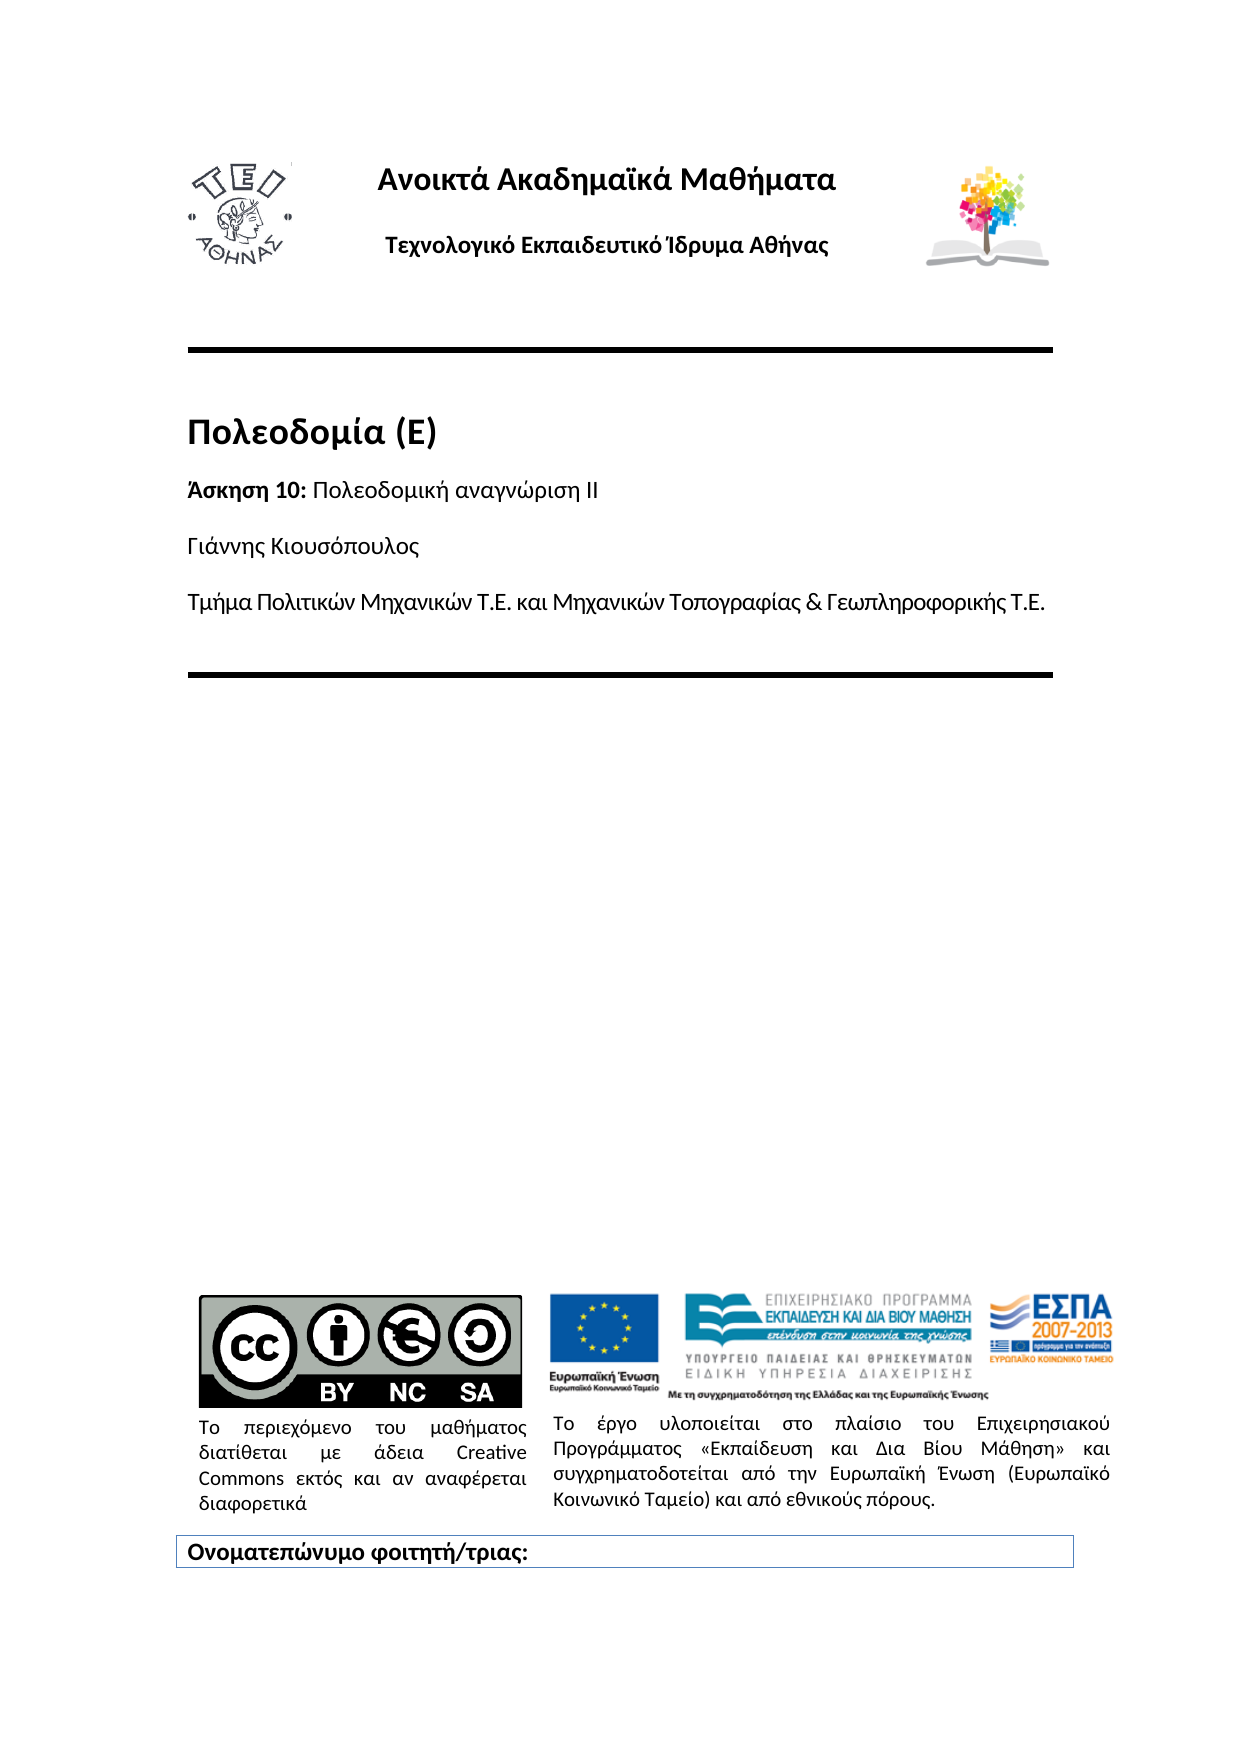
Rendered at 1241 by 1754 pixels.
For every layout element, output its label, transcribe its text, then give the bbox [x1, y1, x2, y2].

picture [187, 162, 292, 269]
table_header Το περιεχόμενο του μαθήματος διατίθεται με άδεια Creative Commons εκτός και αν αναφέρεται διαφορετικά [188, 1287, 538, 1516]
picture [923, 161, 1051, 269]
table_header Ονοματεπώνυμο φοιτητή/τριας: [177, 1536, 1073, 1567]
table_header Το έργο υλοποιείται στο πλαίσιο του Επιχειρησιακού Προγράμματος «Εκπαίδευση και Δια Βίου Μάθηση» και συγχρηματοδοτείται από την Ευρωπαϊκή Ένωση (Ευρωπαϊκό Κοινωνικό Ταμείο) και από εθνικούς πόρους. [538, 1287, 1122, 1516]
picture [549, 1286, 1118, 1410]
text Άσκηση 10: Πολεοδομική αναγνώριση ΙΙ [187, 474, 1053, 505]
picture [198, 1295, 523, 1408]
text Τμήμα Πολιτικών Μηχανικών Τ.Ε. και Μηχανικών Τοπογραφίας & Γεωπληροφορικής Τ.Ε. [187, 586, 1053, 617]
title Πολεοδομία (Ε) [187, 408, 1053, 454]
text Γιάννης Κιουσόπουλος [187, 530, 1053, 561]
